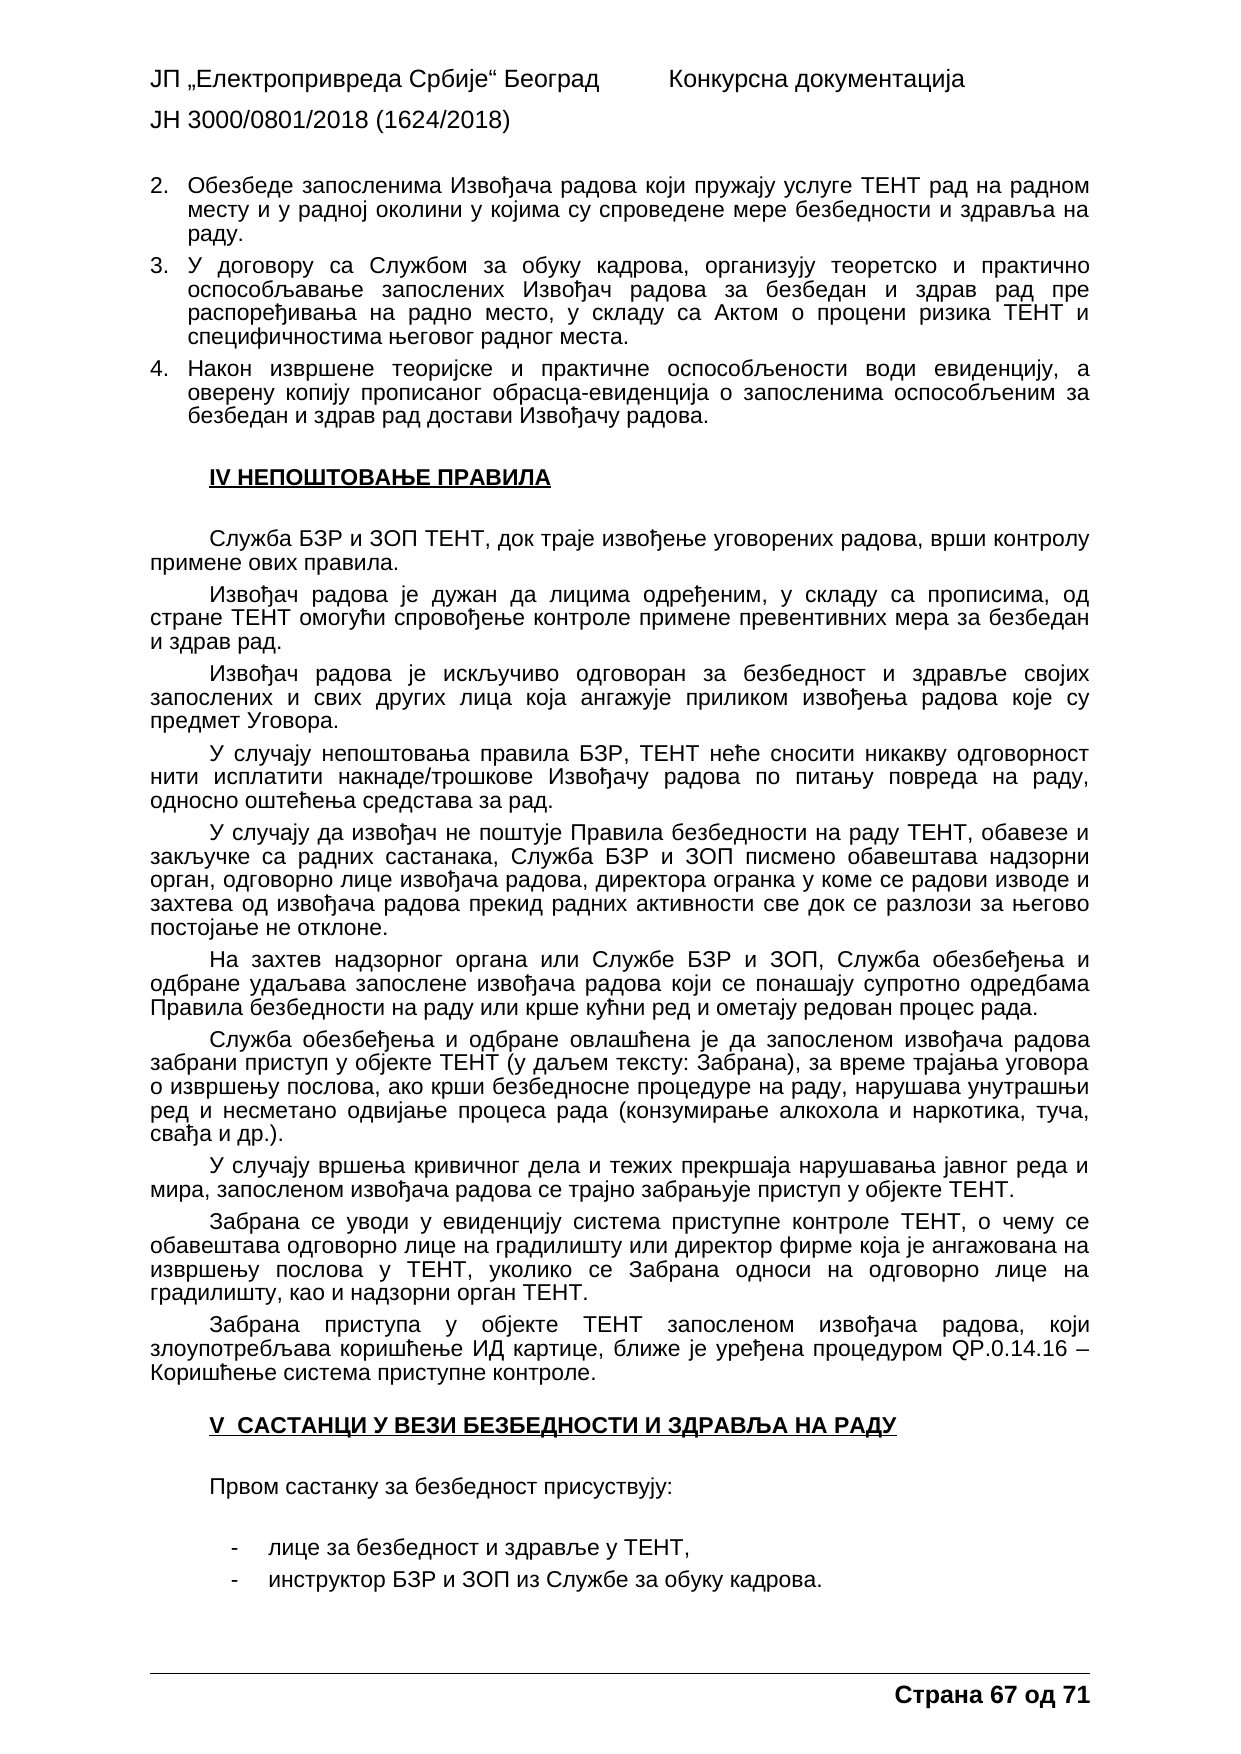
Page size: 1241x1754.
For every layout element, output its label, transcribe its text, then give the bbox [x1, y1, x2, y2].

text На захтев надзорног органа или Службе БЗР и ЗОП, Служба обезбеђења и одбране удаљава запослене извођача радова који се понашају супротно одредбама Правила безбедности на раду или крше кућни ред и ометају редован процес рада. [150, 949, 1090, 1020]
text У случају непоштовања правила БЗР, ТЕНТ неће сносити никакву одговорност нити исплатити накнаде/трошкове Извођачу радова по питању повреда на раду, односно оштећења средстава за рад. [150, 742, 1090, 813]
text У случају вршења кривичног дела и тежих прекршаја нарушавања јавног реда и мира, запосленом извођача радова се трајно забрањује приступ у објекте ТЕНТ. [150, 1155, 1090, 1202]
text Служба обезбеђења и одбране овлашћена је да запосленом извођача радова забрани приступ у објекте ТЕНТ (у даљем тексту: Забрана), за време трајања уговора о извршењу послова, ако крши безбедносне процедуре на раду, нарушава унутрашњи ред и несметано одвијање процеса рада (конзумирање алкохола и наркотика, туча, свађа и др.). [150, 1028, 1090, 1147]
list Након извршене теоријске и практичне оспособљености води евиденцију, а оверену копију прописаног обрасца-евиденција о запосленима оспособљеним за безбедан и здрав рад достави Извођачу радова. [150, 358, 1090, 429]
list Oбезбеде запосленима Извођача радова који пружају услуге ТЕНТ рад на радном месту и у радној околини у којима су спроведене мере безбедности и здравља на раду. [150, 175, 1090, 246]
list У договору са Службом за обуку кадрова, организују теоретско и практично оспособљавање запослених Извођач радова за безбедан и здрав рад пре распоређивања на радно место, у складу са Актом о процени ризика ТЕНТ и специфичностима његовог радног места. [150, 254, 1090, 349]
text Извођач радова је дужан да лицима одређеним, у складу са прописима, од стране ТЕНТ омогући спровођење контроле примене превентивних мера за безбедан и здрав рад. [150, 583, 1090, 654]
text Служба БЗР и ЗОП ТЕНТ, док траје извођење уговорених радова, врши контролу примене ових правила. [150, 527, 1090, 575]
text Забрана приступа у објекте ТЕНТ запосленом извођача радова, који злоупотребљава коришћење ИД картице, ближе је уређена процедуром QP.0.14.16 – Коришћење система приступне контроле. [150, 1314, 1090, 1385]
text У случају да извођач не поштује Правила безбедности на раду ТЕНТ, обавезе и закључке са радних састанака, Служба БЗР и ЗОП писмено обавештава надзорни орган, одговорно лице извођача радова, директора огранка у коме се радови изводе и захтева од извођача радова прекид радних активности све док се разлози за његово постојање не отклоне. [150, 822, 1090, 940]
text Забрана се уводи у евиденцију система приступне контроле ТЕНТ, о чему се обавештава одговорно лице на градилишту или директор фирме која је ангажована на извршењу послова у ТЕНТ, уколико се Забрана односи на одговорно лице на градилишту, као и надзорни орган ТЕНТ. [150, 1211, 1090, 1306]
text Извођач радова је искључиво одговоран за безбедност и здравље својих запослених и свих других лица која ангажује приликом извођења радова које су предмет Уговора. [150, 663, 1090, 734]
list лице за безбедност и здравље у ТЕНТ, [231, 1537, 1090, 1560]
text V САСТАНЦИ У ВЕЗИ БЕЗБЕДНОСТИ И ЗДРАВЉА НА РАДУ [150, 1414, 1090, 1438]
text Првом састанку за безбедност присуствују: [150, 1476, 1090, 1499]
text IV НЕПОШТОВАЊЕ ПРАВИЛА [150, 466, 1090, 490]
list инструктор БЗР и ЗОП из Службе за обуку кадрова. [231, 1569, 1090, 1592]
